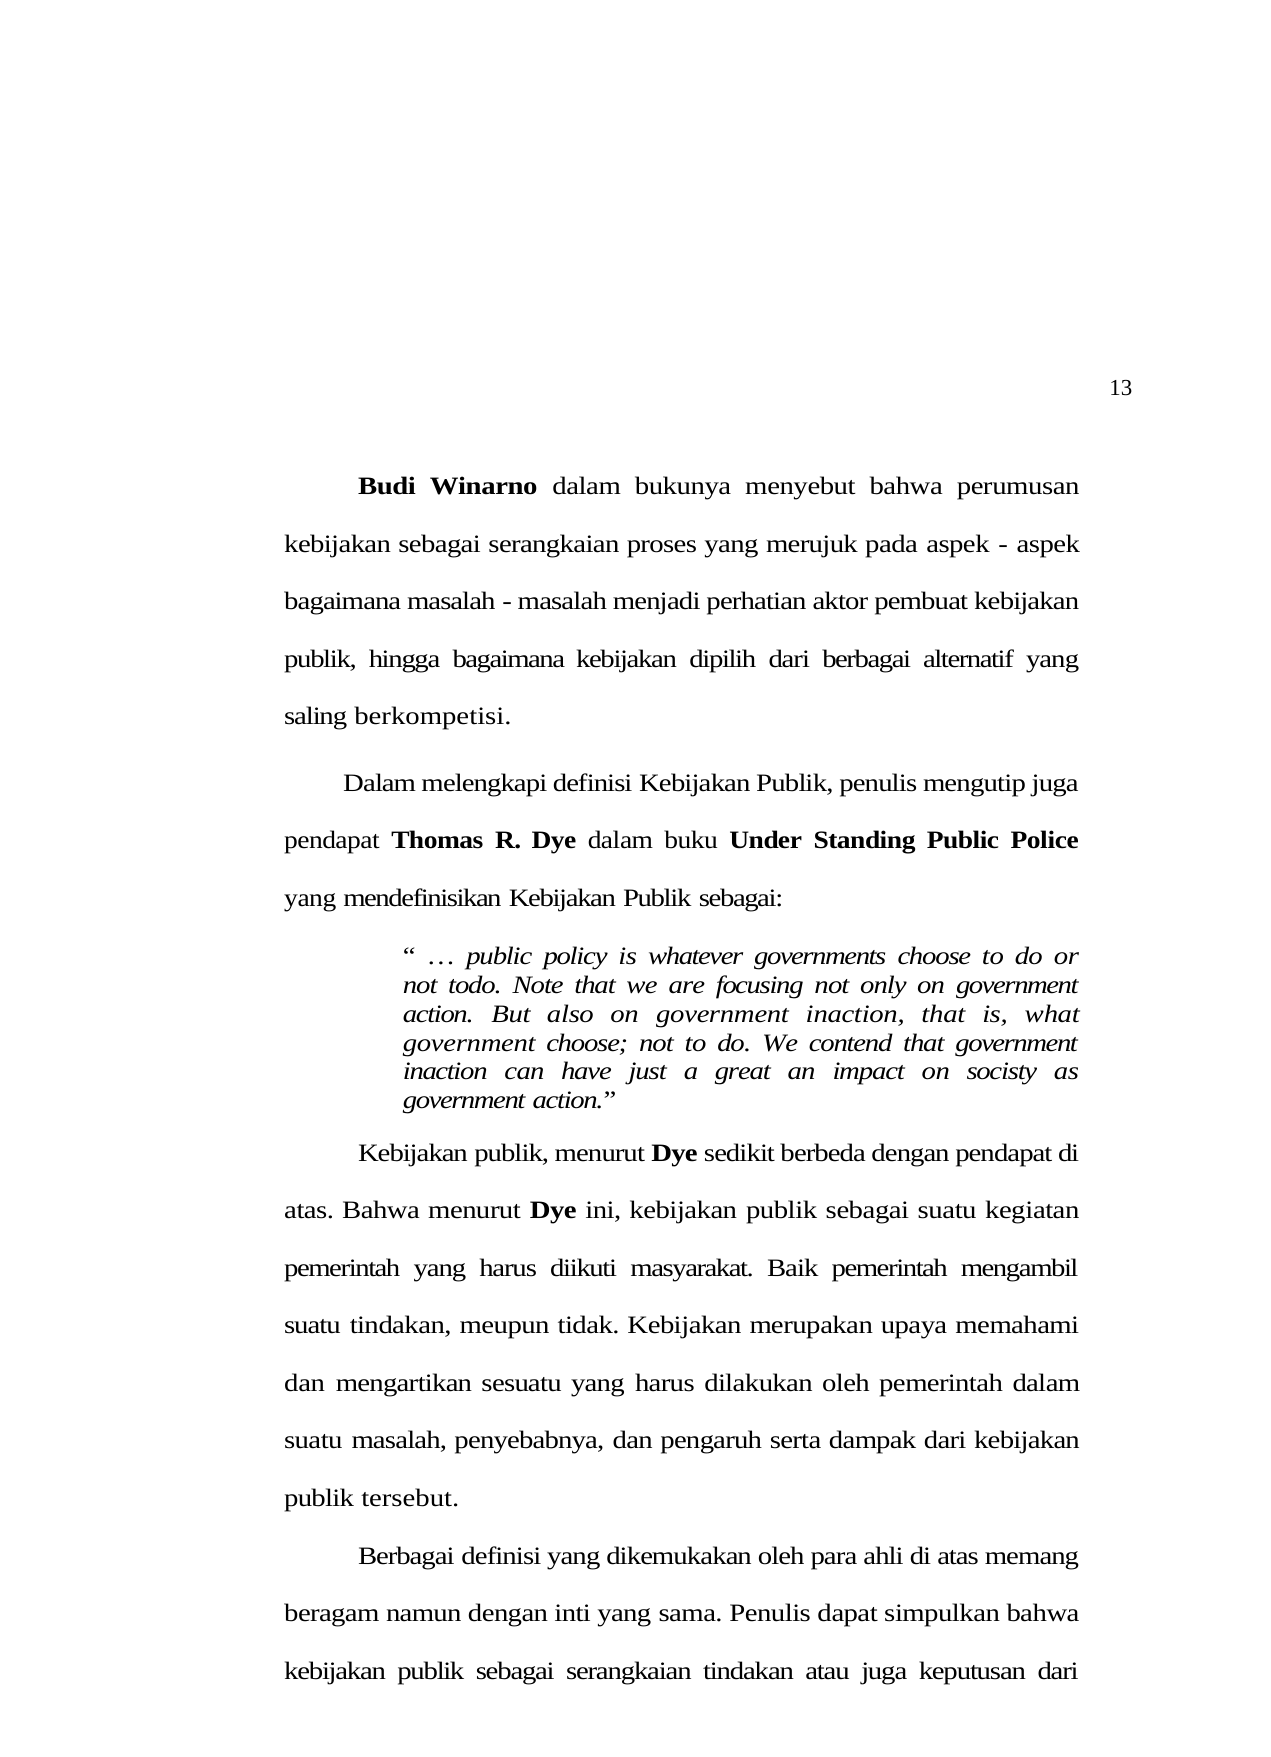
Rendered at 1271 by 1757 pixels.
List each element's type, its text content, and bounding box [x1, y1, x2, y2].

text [284, 1541, 1080, 1685]
text Kebijakan publik, menurut Dye sedikit berbeda dengan pendapat di atas. Bahwa menurut Dye ini, kebijakan publik sebagai suatu kegiatan pemerintah yang harus diikuti masyarakat. Baik pemerintah mengambil suatu tindakan, meupun tidak. Kebijakan merupakan upaya memahami dan mengartikan sesuatu yang harus dilakukan oleh pemerintah dalam suatu masalah, penyebabnya, dan pengaruh serta dampak dari kebijakan publik tersebut. [284, 1138, 1080, 1512]
text Budi Winarno dalam bukunya menyebut bahwa perumusan kebijakan sebagai serangkaian proses yang merujuk pada aspek - aspek bagaimana masalah - masalah menjadi perhatian aktor pembuat kebijakan publik, hingga bagaimana kebijakan dipilih dari berbagai alternatif yang saling berkompetisi. [284, 471, 1080, 730]
text “ … public policy is whatever governments choose to do or not todo. Note that we are focusing not only on government action. But also on government inaction, that is, what government choose; not to do. We contend that government inaction can have just a great an impact on socisty as government action.” [403, 941, 1080, 1114]
text Dalam melengkapi definisi Kebijakan Publik, penulis mengutip juga pendapat Thomas R. Dye dalam buku Under Standing Public Police yang mendefinisikan Kebijakan Publik sebagai: [284, 768, 1079, 912]
